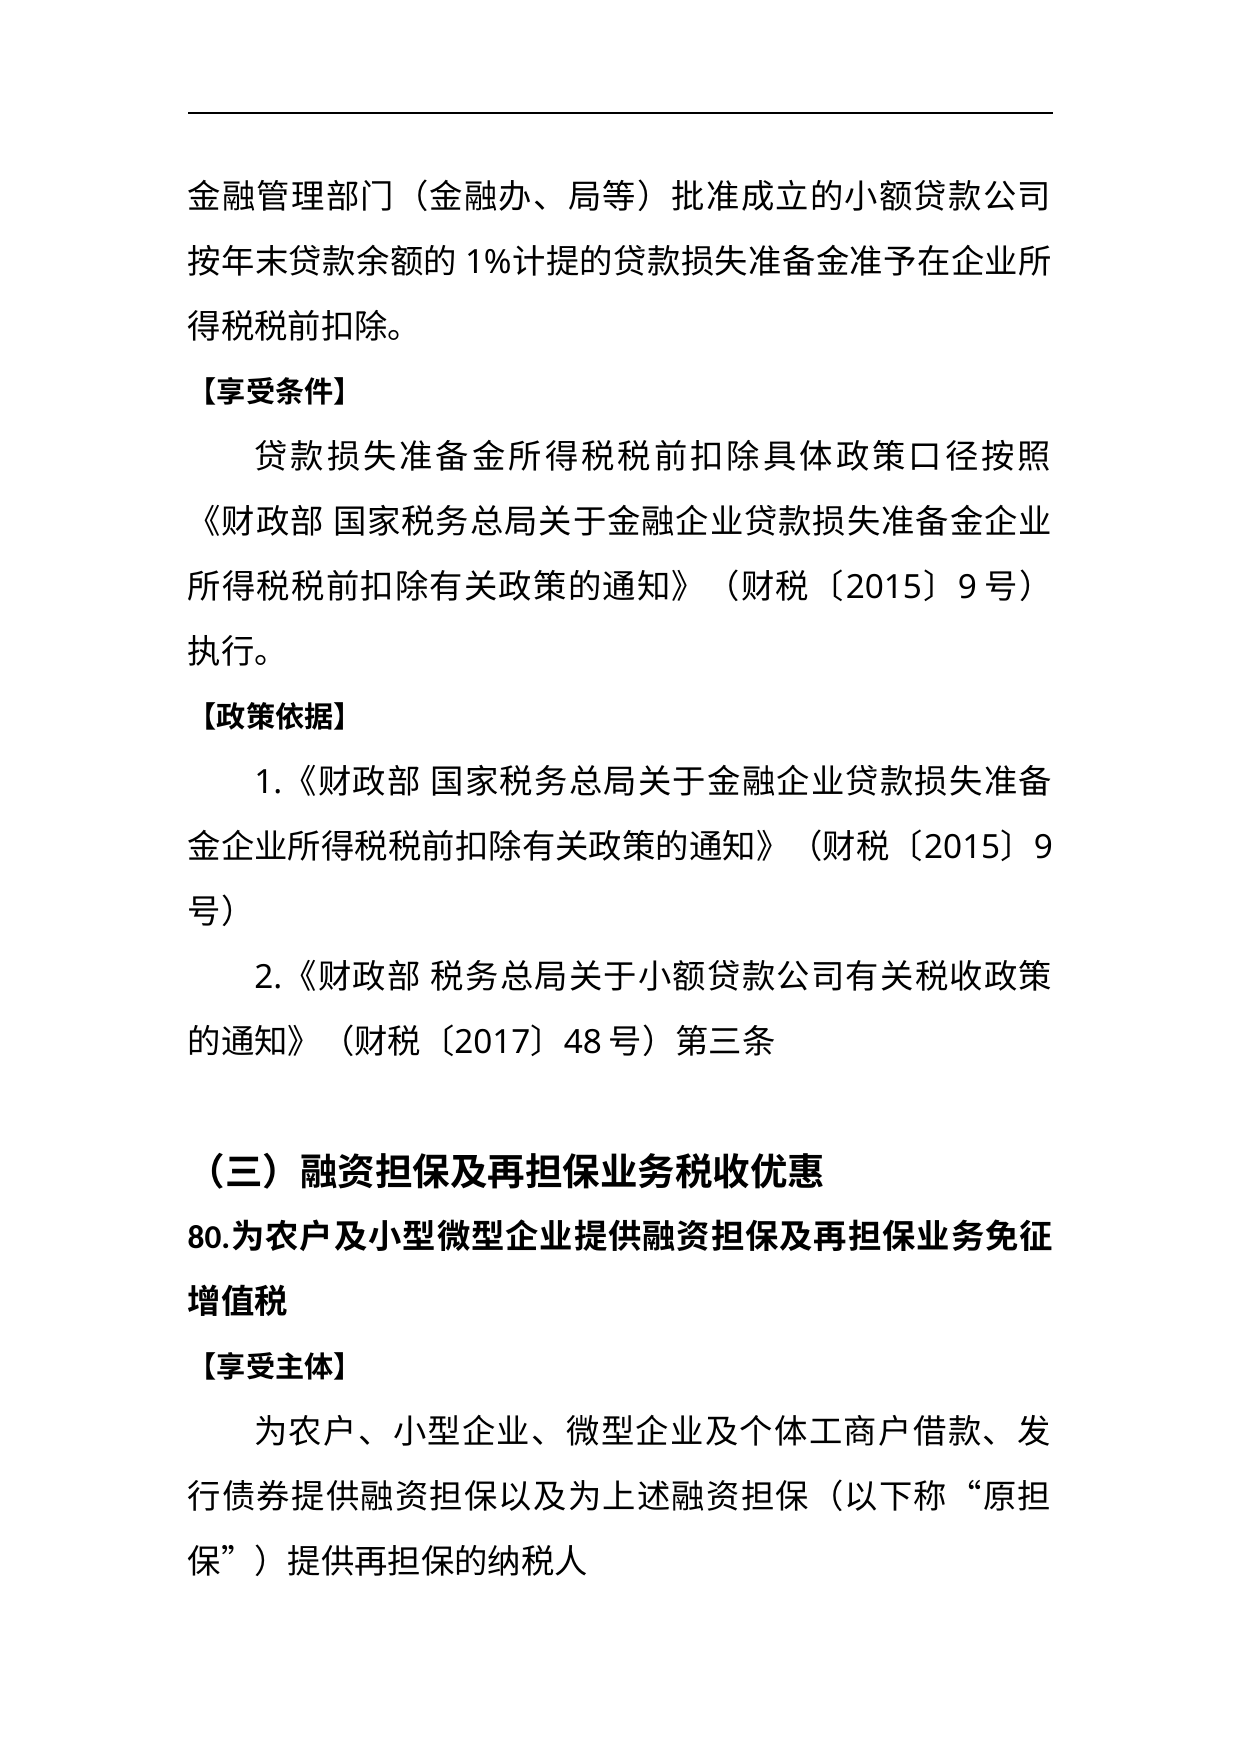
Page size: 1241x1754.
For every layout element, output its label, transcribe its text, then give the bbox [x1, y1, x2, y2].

subtitle 【享受条件】 [187, 357, 1053, 422]
subtitle 为农户及小型微型企业提供融资担保及再担保业务免征增值税 [187, 1202, 1053, 1332]
text 贷款损失准备金所得税税前扣除具体政策口径按照《财政部 国家税务总局关于金融企业贷款损失准备金企业所得税税前扣除有关政策的通知》（财税〔2015〕9号）执行。 [187, 422, 1053, 682]
subtitle 【享受主体】 [187, 1332, 1053, 1397]
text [187, 162, 1053, 357]
text 为农户、小型企业、微型企业及个体工商户借款、发行债券提供融资担保以及为上述融资担保（以下称“原担保”）提供再担保的纳税人 [187, 1397, 1053, 1592]
text 2.《财政部 税务总局关于小额贷款公司有关税收政策的通知》（财税〔2017〕48号）第三条 [187, 942, 1053, 1072]
subtitle 融资担保及再担保业务税收优惠 [187, 1137, 1053, 1202]
text 1.《财政部 国家税务总局关于金融企业贷款损失准备金企业所得税税前扣除有关政策的通知》（财税〔2015〕9号） [187, 747, 1053, 942]
subtitle 【政策依据】 [187, 682, 1053, 747]
